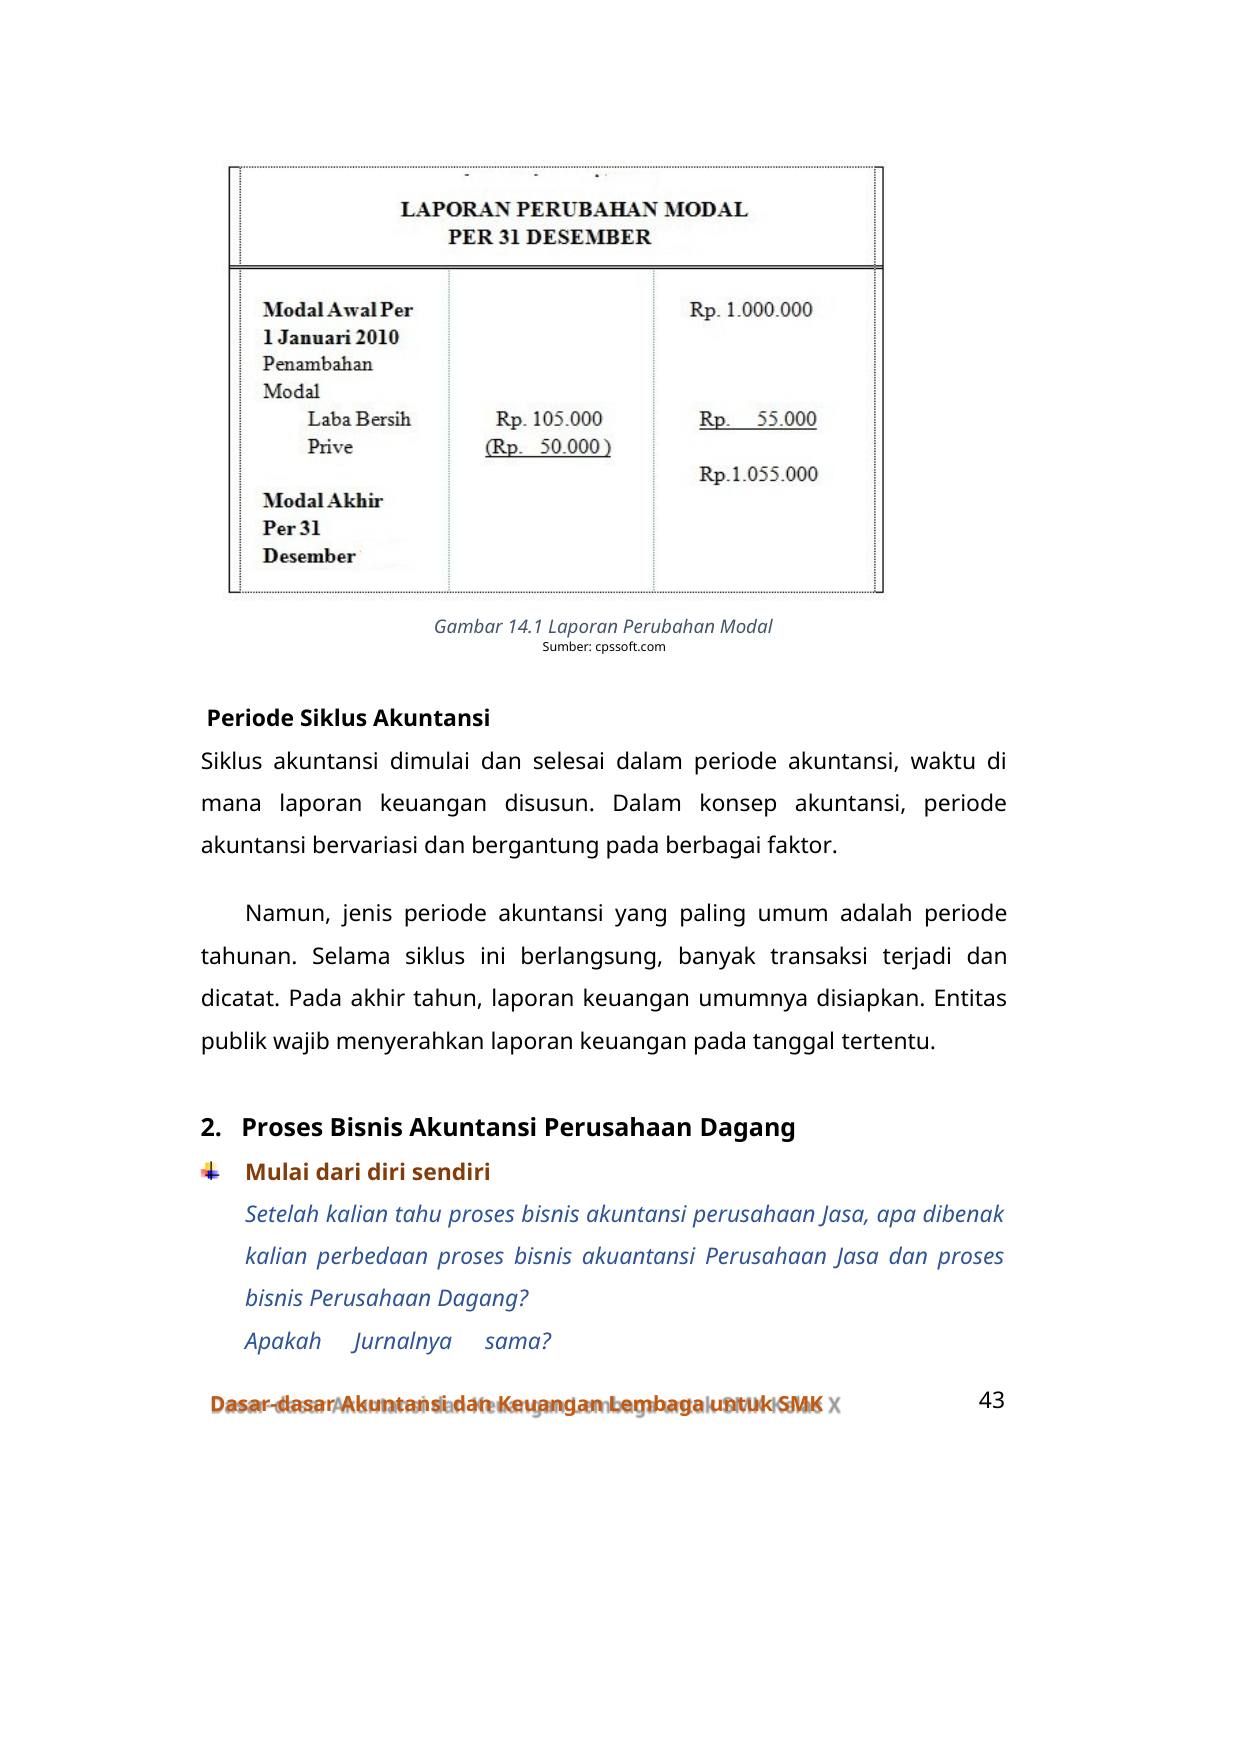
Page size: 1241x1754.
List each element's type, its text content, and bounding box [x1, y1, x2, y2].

picture [211, 1395, 842, 1419]
subtitle Proses Bisnis Akuntansi Perusahaan Dagang [200, 1109, 1071, 1143]
text Sumber: cpssoft.com [235, 639, 973, 654]
picture [200, 1160, 220, 1180]
picture [222, 160, 888, 601]
subtitle Mulai dari diri sendiri [245, 1156, 1071, 1187]
text Apakah Jurnalnya sama? Apakah buku besarnya sama? [245, 1325, 553, 1356]
text Namun, jenis periode akuntansi yang paling umum adalah periode tahunan. Selama siklus ini berlangsung, banyak transaksi terjadi dan dicatat. Pada akhir tahun, laporan keuangan umumnya disiapkan. Entitas publik wajib menyerahkan laporan keuangan pada tanggal tertentu. [201, 897, 1008, 1056]
text Siklus akuntansi dimulai dan selesai dalam periode akuntansi, waktu di mana laporan keuangan disusun. Dalam konsep akuntansi, periode akuntansi bervariasi dan bergantung pada berbagai faktor. [201, 744, 1008, 860]
subtitle Periode Siklus Akuntansi [206, 702, 1071, 733]
text Setelah kalian tahu proses bisnis akuntansi perusahaan Jasa, apa dibenak kalian perbedaan proses bisnis akuantansi Perusahaan Jasa dan proses bisnis Perusahaan Dagang? [245, 1198, 1007, 1313]
text Gambar 14.1 Laporan Perubahan Modal [235, 615, 973, 639]
